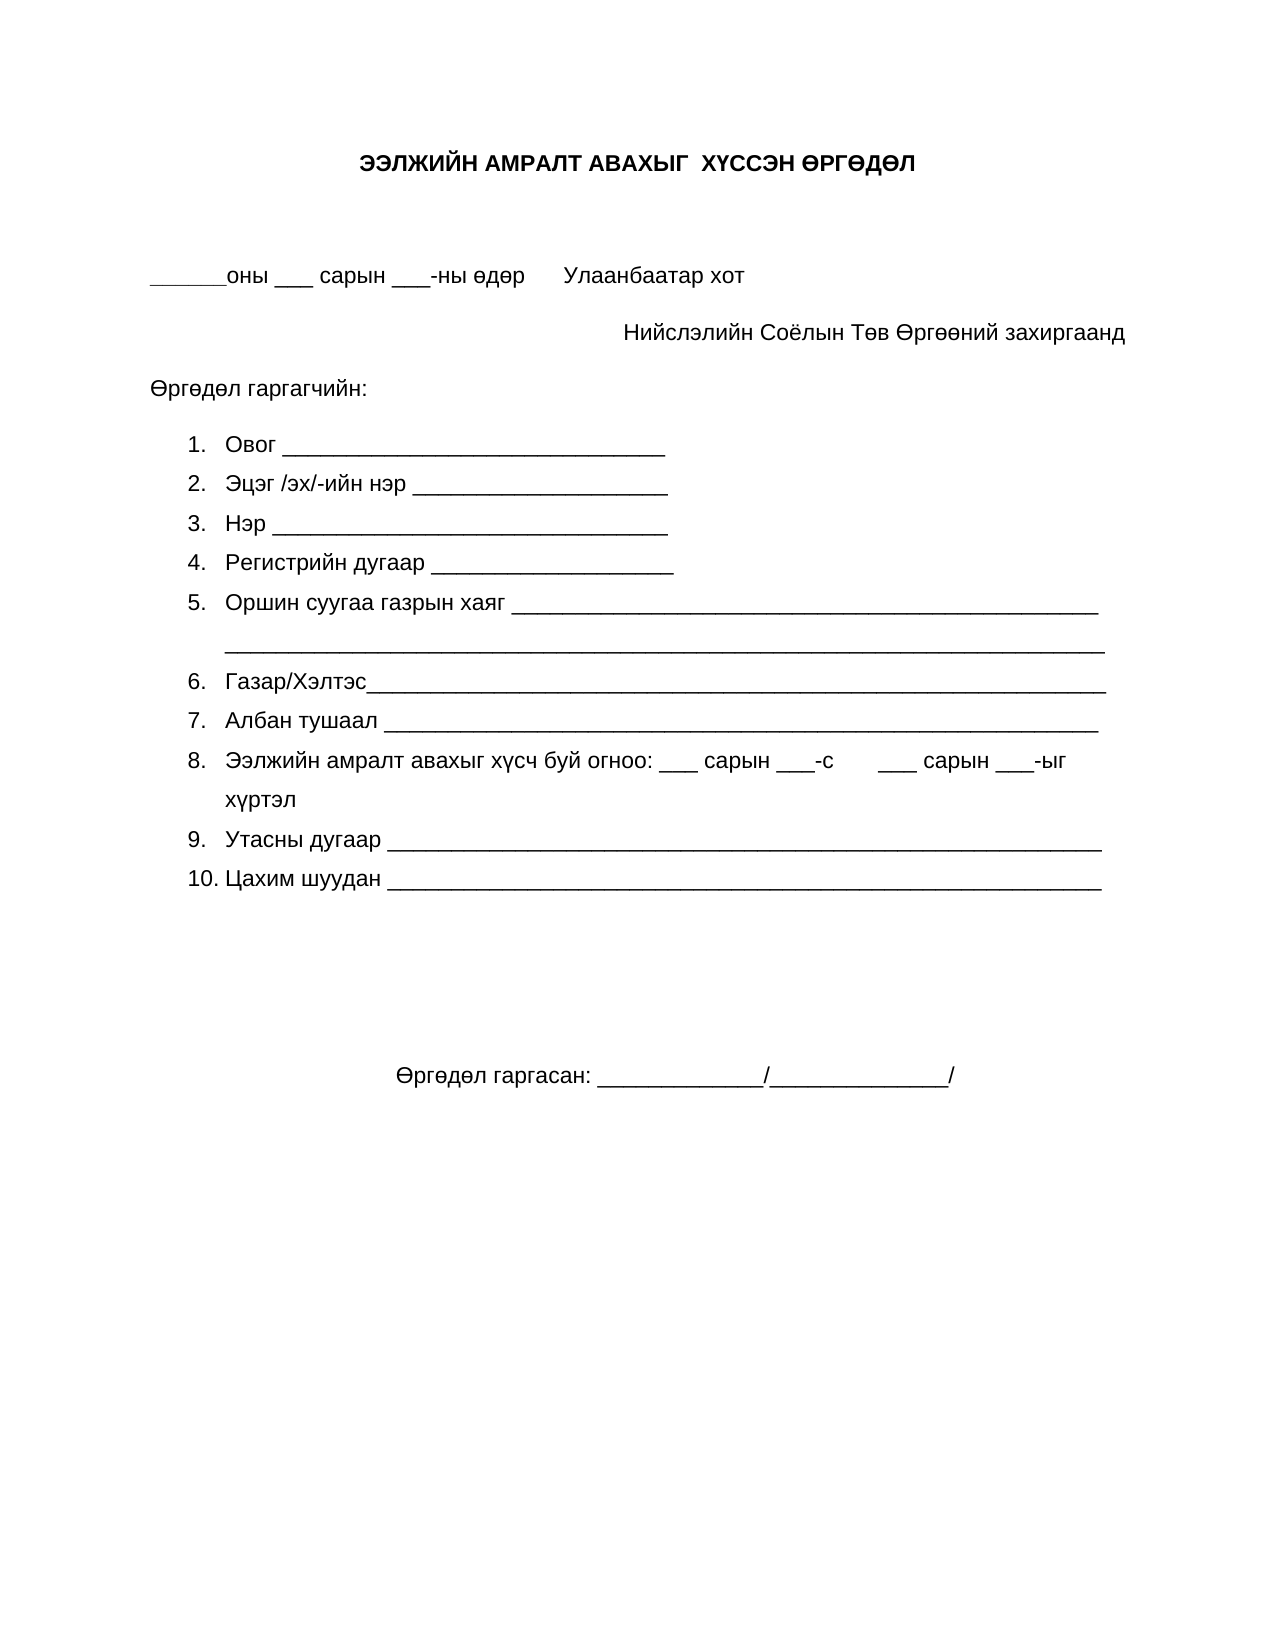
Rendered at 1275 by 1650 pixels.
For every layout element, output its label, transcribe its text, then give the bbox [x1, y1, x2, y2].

list Газар/Хэлтэс__________________________________________________________ [187, 668, 1125, 694]
text Өргөдөл гаргагчийн: [150, 374, 1125, 401]
list Нэр _______________________________ [187, 510, 1125, 536]
text Нийслэлийн Соёлын Төв Өргөөний захиргаанд [150, 318, 1125, 345]
list Ээлжийн амралт авахыг хүсч буй огноо: ___ сарын ___-с ___ сарын ___-ыг хүртэл [187, 747, 1125, 812]
list Оршин суугаа газрын хаяг ______________________________________________ _____________________________________________________________________ [187, 589, 1125, 654]
list Утасны дугаар ________________________________________________________ [187, 826, 1125, 852]
list Овог ______________________________ [187, 431, 1125, 457]
text ______оны ___ сарын ___-ны өдөр Улаанбаатар хот [150, 262, 1125, 289]
list Эцэг /эх/-ийн нэр ____________________ [187, 470, 1125, 497]
list Цахим шуудан ________________________________________________________ [187, 865, 1125, 891]
list Албан тушаал ________________________________________________________ [187, 707, 1125, 733]
text ЭЭЛЖИЙН АМРАЛТ АВАХЫГ ХҮССЭН ӨРГӨДӨЛ [150, 150, 1125, 176]
list Регистрийн дугаар ___________________ [187, 549, 1125, 576]
list Өргөдөл гаргасан: _____________/______________/ [225, 1062, 1125, 1089]
